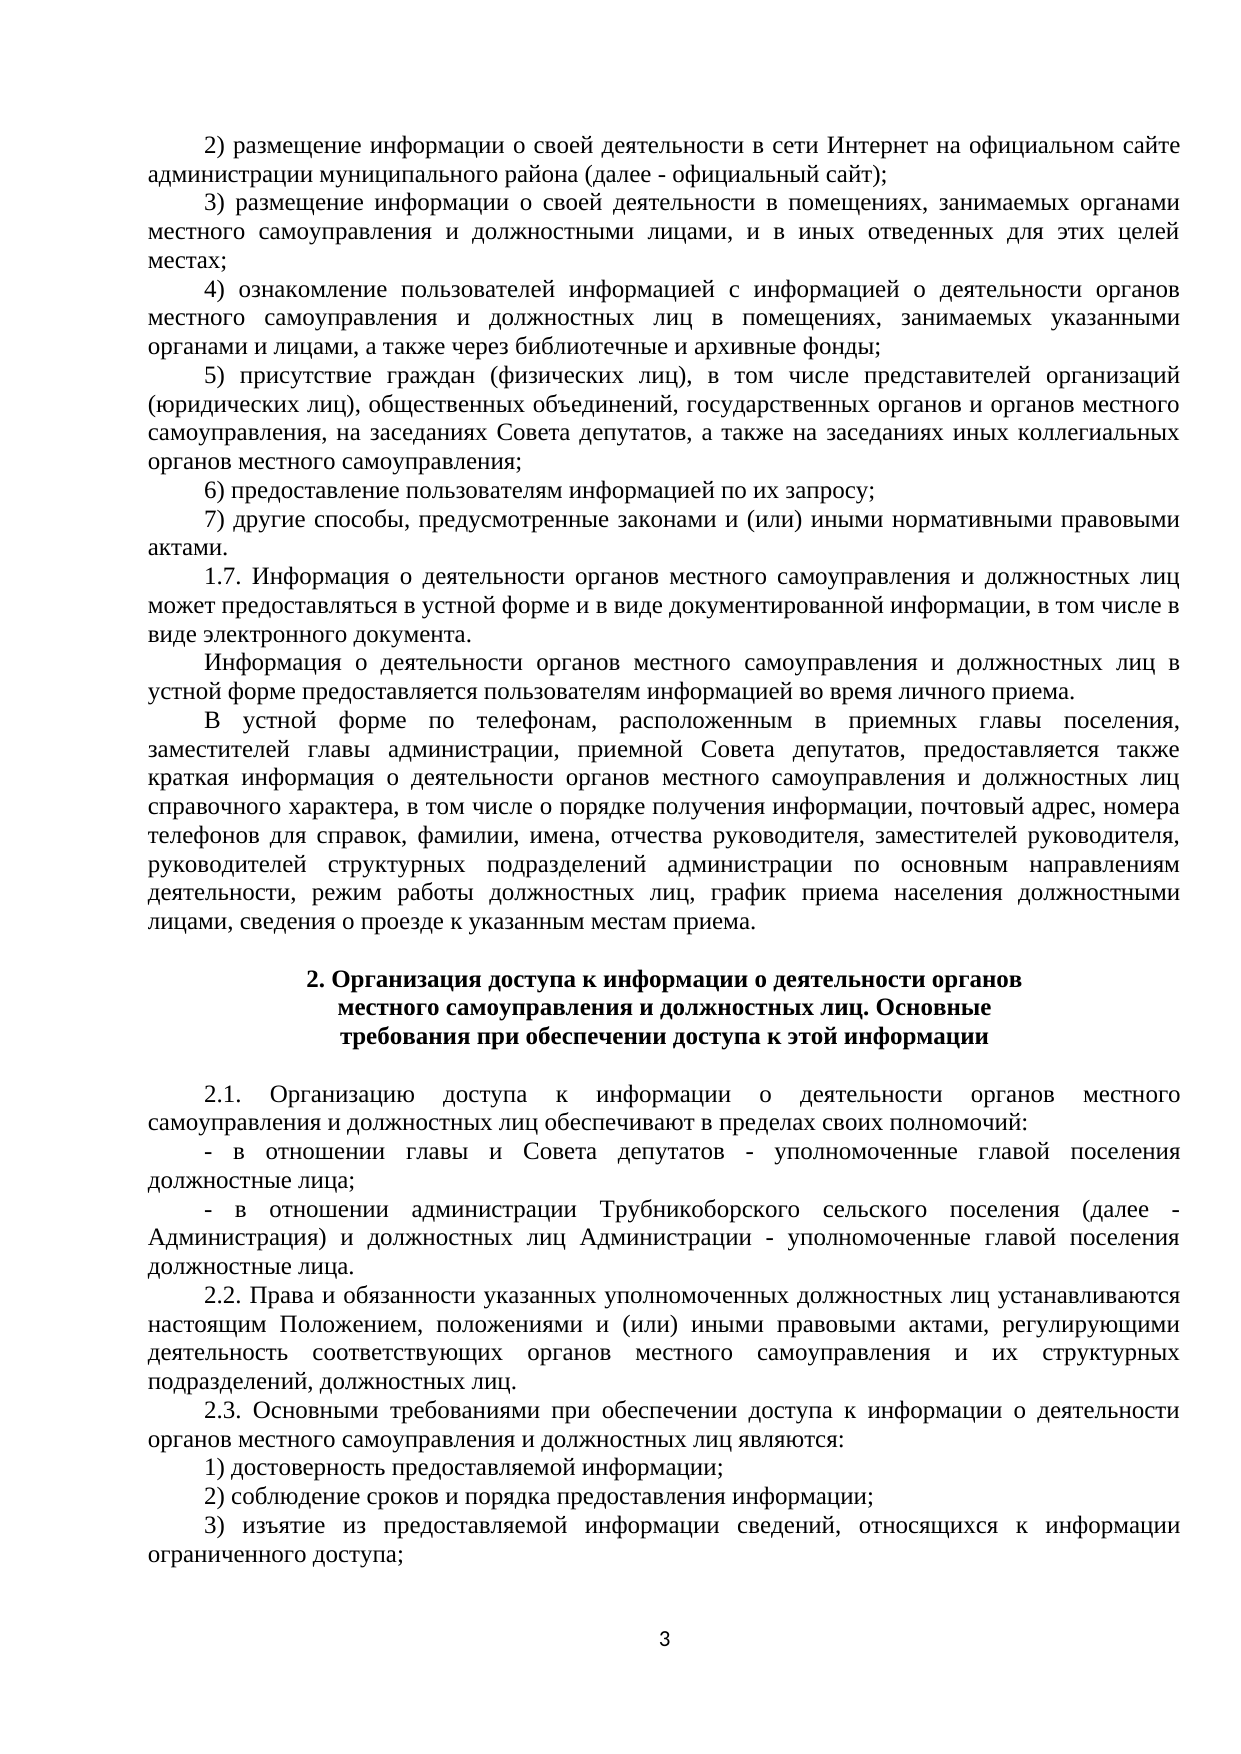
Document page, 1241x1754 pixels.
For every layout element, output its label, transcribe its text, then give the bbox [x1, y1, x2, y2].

text - в отношении главы и Совета депутатов - уполномоченные главой поселения должностные лица; [148, 1136, 1181, 1194]
text местного самоуправления и должностных лиц. Основные [148, 992, 1181, 1021]
text 6) предоставление пользователям информацией по их запросу; [148, 475, 1181, 504]
text 2.3. Основными требованиями при обеспечении доступа к информации о деятельности органов местного самоуправления и должностных лиц являются: [148, 1395, 1181, 1452]
text 2. Организация доступа к информации о деятельности органов [148, 964, 1181, 992]
text 1.7. Информация о деятельности органов местного самоуправления и должностных лиц может предоставляться в устной форме и в виде документированной информации, в том числе в виде электронного документа. [148, 561, 1181, 647]
text - в отношении администрации Трубникоборского сельского поселения (далее - Администрация) и должностных лиц Администрации - уполномоченные главой поселения должностные лица. [148, 1194, 1181, 1280]
text 2.1. Организацию доступа к информации о деятельности органов местного самоуправления и должностных лиц обеспечивают в пределах своих полномочий: [148, 1079, 1181, 1136]
text 2.2. Права и обязанности указанных уполномоченных должностных лиц устанавливаются настоящим Положением, положениями и (или) иными правовыми актами, регулирующими деятельность соответствующих органов местного самоуправления и их структурных подразделений, должностных лиц. [148, 1280, 1181, 1395]
text 2) размещение информации о своей деятельности в сети Интернет на официальном сайте администрации муниципального района (далее - официальный сайт); [148, 130, 1181, 187]
text 1) достоверность предоставляемой информации; [148, 1452, 1181, 1481]
text требования при обеспечении доступа к этой информации [148, 1021, 1181, 1050]
text 5) присутствие граждан (физических лиц), в том числе представителей организаций (юридических лиц), общественных объединений, государственных органов и органов местного самоуправления, на заседаниях Совета депутатов, а также на заседаниях иных коллегиальных органов местного самоуправления; [148, 360, 1181, 475]
text 2) соблюдение сроков и порядка предоставления информации; [148, 1481, 1181, 1510]
text 4) ознакомление пользователей информацией с информацией о деятельности органов местного самоуправления и должностных лиц в помещениях, занимаемых указанными органами и лицами, а также через библиотечные и архивные фонды; [148, 274, 1181, 360]
text 3) изъятие из предоставляемой информации сведений, относящихся к информации ограниченного доступа; [148, 1510, 1181, 1567]
text 3) размещение информации о своей деятельности в помещениях, занимаемых органами местного самоуправления и должностными лицами, и в иных отведенных для этих целей местах; [148, 187, 1181, 274]
text 7) другие способы, предусмотренные законами и (или) иными нормативными правовыми актами. [148, 504, 1181, 561]
text Информация о деятельности органов местного самоуправления и должностных лиц в устной форме предоставляется пользователям информацией во время личного приема. [148, 647, 1181, 705]
text В устной форме по телефонам, расположенным в приемных главы поселения, заместителей главы администрации, приемной Совета депутатов, предоставляется также краткая информация о деятельности органов местного самоуправления и должностных лиц справочного характера, в том числе о порядке получения информации, почтовый адрес, номера телефонов для справок, фамилии, имена, отчества руководителя, заместителей руководителя, руководителей структурных подразделений администрации по основным направлениям деятельности, режим работы должностных лиц, график приема населения должностными лицами, сведения о проезде к указанным местам приема. [148, 705, 1181, 935]
